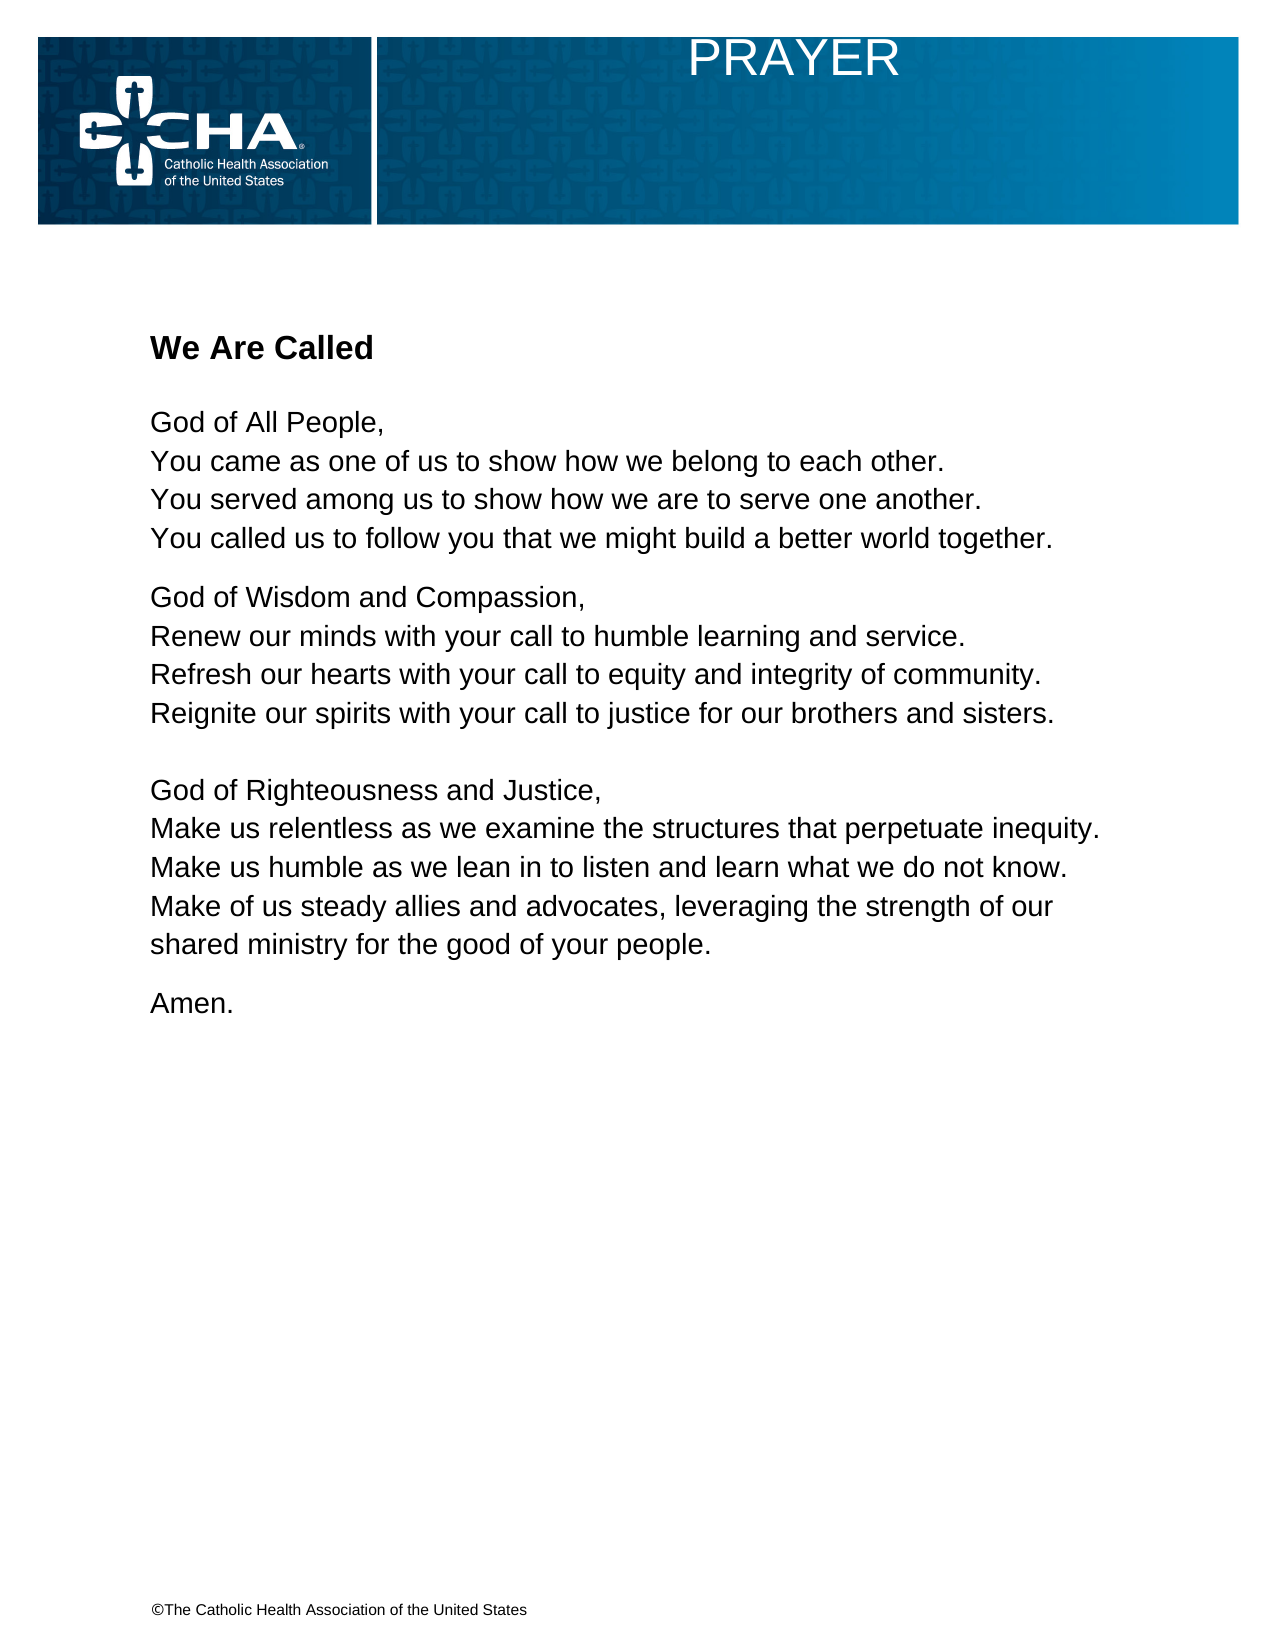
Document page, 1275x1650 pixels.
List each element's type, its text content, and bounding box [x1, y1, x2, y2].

text God of All People, You came as one of us to show how we belong to each other. You served among us to show how we are to serve one another. You called us to follow you that we might build a better world together. [150, 405, 1125, 554]
picture [0, 0, 1275, 1650]
text Amen. [150, 987, 1125, 1020]
text God of Wisdom and Compassion, Renew our minds with your call to humble learning and service. Refresh our hearts with your call to equity and integrity of community. Reignite our spirits with your call to justice for our brothers and sisters. God of Righteousness and Justice, Make us relentless as we examine the structures that perpetuate inequity. Make us humble as we lean in to listen and learn what we do not know. Make of us steady allies and advocates, leveraging the strength of our shared ministry for the good of your people. [150, 580, 1125, 961]
text We Are Called [150, 328, 1125, 367]
